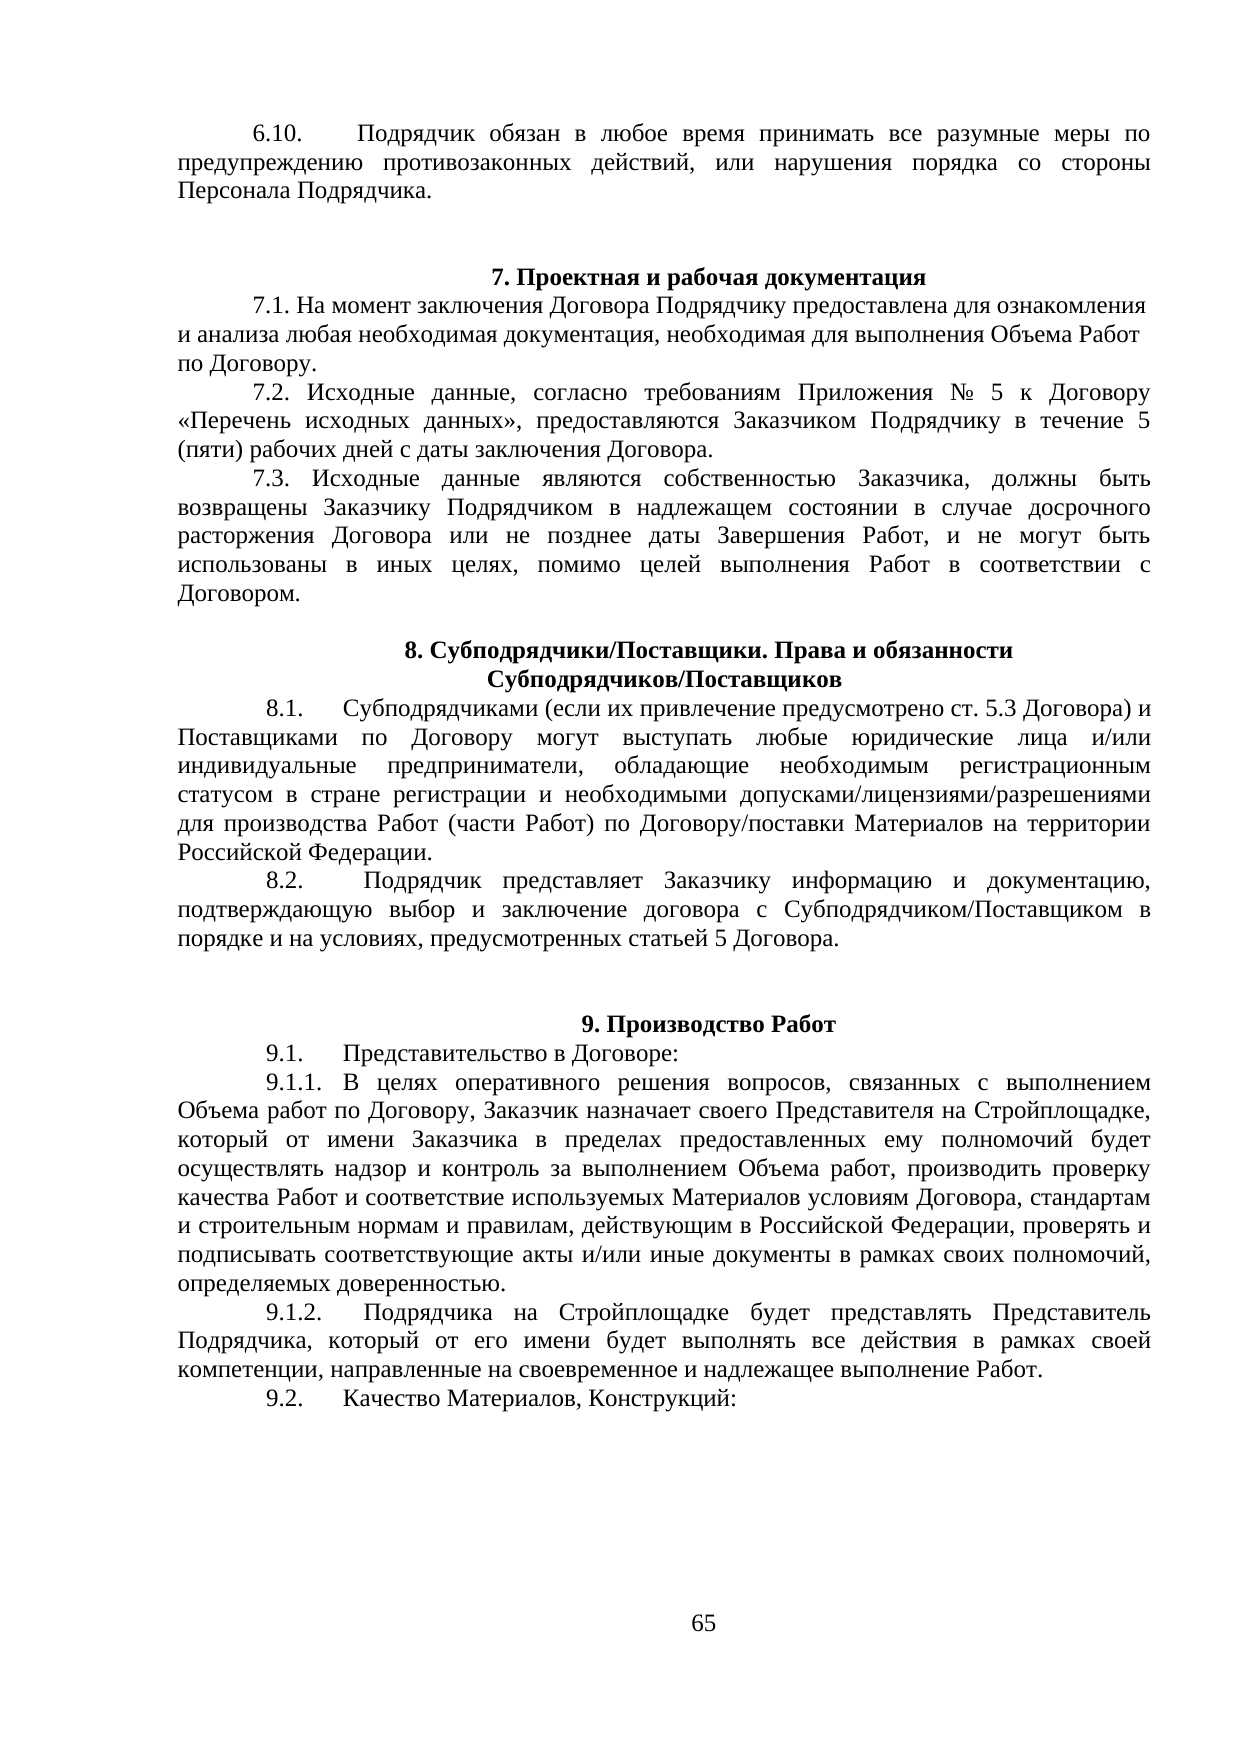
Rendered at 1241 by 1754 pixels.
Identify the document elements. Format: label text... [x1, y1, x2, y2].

text 7.3. Исходные данные являются собственностью Заказчика, должны быть возвращены Заказчику Подрядчиком в надлежащем состоянии в случае досрочного расторжения Договора или не позднее даты Завершения Работ, и не могут быть использованы в иных целях, помимо целей выполнения Работ в соответствии с Договором. [177, 463, 1152, 607]
text 9. Производство Работ [177, 1009, 1152, 1038]
text 9.2. Качество Материалов, Конструкций: [177, 1383, 1152, 1412]
text 9.1.2. Подрядчика на Стройплощадке будет представлять Представитель Подрядчика, который от его имени будет выполнять все действия в рамках своей компетенции, направленные на своевременное и надлежащее выполнение Работ. [177, 1297, 1152, 1383]
text 8. Субподрядчики/Поставщики. Права и обязанности Субподрядчиков/Поставщиков [177, 636, 1152, 693]
text 9.1.1. В целях оперативного решения вопросов, связанных с выполнением Объема работ по Договору, Заказчик назначает своего Представителя на Стройплощадке, который от имени Заказчика в пределах предоставленных ему полномочий будет осуществлять надзор и контроль за выполнением Объема работ, производить проверку качества Работ и соответствие используемых Материалов условиям Договора, стандартам и строительным нормам и правилам, действующим в Российской Федерации, проверять и подписывать соответствующие акты и/или иные документы в рамках своих полномочий, определяемых доверенностью. [177, 1067, 1152, 1297]
text 9.1. Представительство в Договоре: [177, 1038, 1152, 1067]
text 8.1. Субподрядчиками (если их привлечение предусмотрено ст. 5.3 Договора) и Поставщиками по Договору могут выступать любые юридические лица и/или индивидуальные предприниматели, обладающие необходимым регистрационным статусом в стране регистрации и необходимыми допусками/лицензиями/разрешениями для производства Работ (части Работ) по Договору/поставки Материалов на территории Российской Федерации. [177, 693, 1152, 866]
text 7. Проектная и рабочая документация [177, 262, 1152, 291]
text 7.1. На момент заключения Договора Подрядчику предоставлена для ознакомления и анализа любая необходимая документация, необходимая для выполнения Объема Работ по Договору. [177, 291, 1152, 377]
text 7.2. Исходные данные, согласно требованиям Приложения № 5 к Договору «Перечень исходных данных», предоставляются Заказчиком Подрядчику в течение 5 (пяти) рабочих дней с даты заключения Договора. [177, 377, 1152, 463]
text 6.10. Подрядчик обязан в любое время принимать все разумные меры по предупреждению противозаконных действий, или нарушения порядка со стороны Персонала Подрядчика. [177, 118, 1152, 204]
text 8.2. Подрядчик представляет Заказчику информацию и документацию, подтверждающую выбор и заключение договора с Субподрядчиком/Поставщиком в порядке и на условиях, предусмотренных статьей 5 Договора. [177, 866, 1152, 952]
